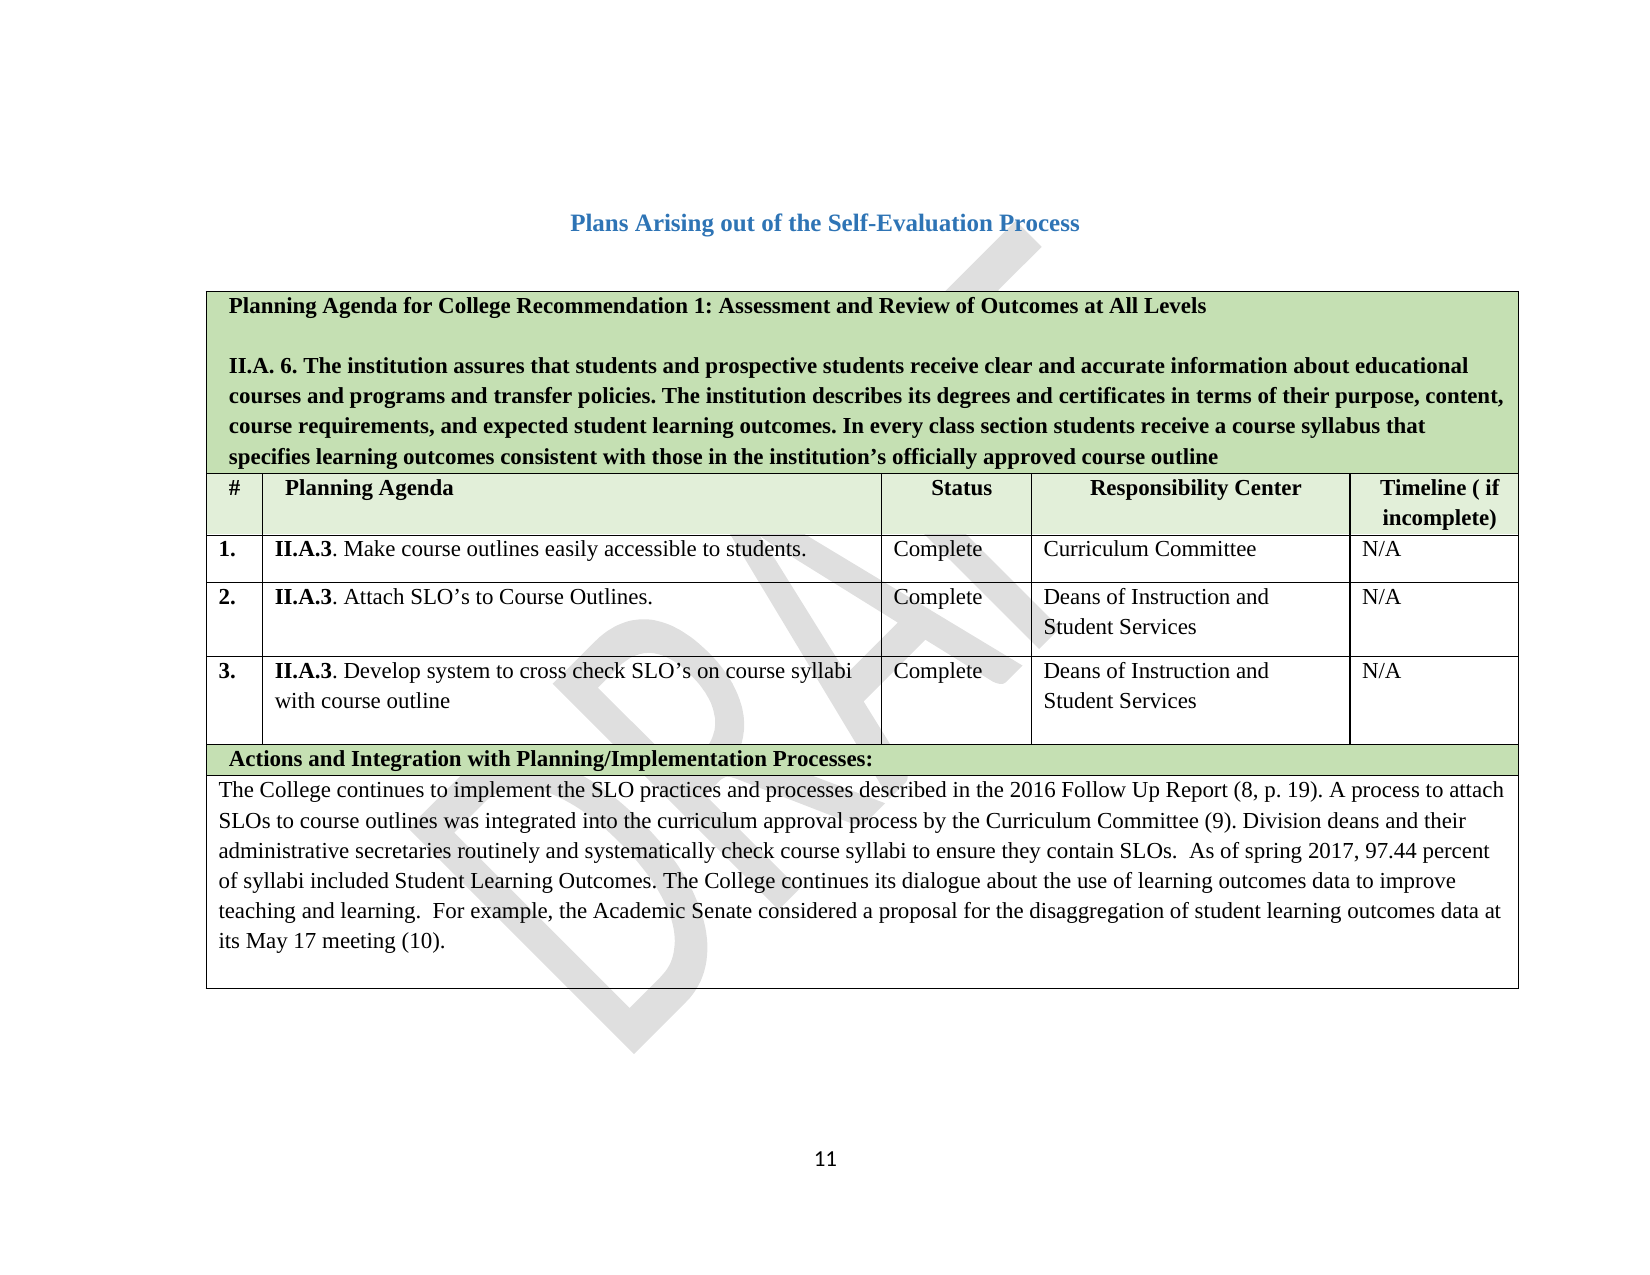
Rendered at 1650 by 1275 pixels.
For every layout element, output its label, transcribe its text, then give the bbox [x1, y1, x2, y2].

table_cell II.A.3. Develop system to cross check SLO’s on course syllabi with course outline [263, 657, 881, 744]
table_cell Planning Agenda [263, 474, 881, 534]
table_cell Deans of Instruction and Student Services [1032, 657, 1349, 744]
table_cell N/A [1351, 536, 1518, 582]
table_cell N/A [1351, 657, 1518, 744]
table_cell Complete [882, 536, 1031, 582]
table_cell Complete [882, 657, 1031, 744]
table_cell The College continues to implement the SLO practices and processes described in the 2016 Follow Up Report (8, p. 19). A process to attach SLOs to course outlines was integrated into the curriculum approval process by the Curriculum Committee (9). Division deans and their administrative secretaries routinely and systematically check course syllabi to ensure they contain SLOs. As of spring 2017, 97.44 percent of syllabi included Student Learning Outcomes. The College continues its dialogue about the use of learning outcomes data to improve teaching and learning. For example, the Academic Senate considered a proposal for the disaggregation of student learning outcomes data at its May 17 meeting (10). [207, 776, 1518, 988]
table_cell 3. [207, 657, 262, 744]
table_cell Deans of Instruction and Student Services [1032, 583, 1349, 656]
table_cell II.A.3. Make course outlines easily accessible to students. [263, 536, 881, 582]
table_cell Curriculum Committee [1032, 536, 1349, 582]
subtitle Plans Arising out of the Self-Evaluation Process [150, 208, 1500, 237]
table_cell Timeline ( if incomplete) [1351, 474, 1518, 534]
table_header Planning Agenda for College Recommendation 1: Assessment and Review of Outcomes at All Levels II.A. 6. The institution assures that students and prospective students receive clear and accurate information about educational courses and programs and transfer policies. The institution describes its degrees and certificates in terms of their purpose, content, course requirements, and expected student learning outcomes. In every class section students receive a course syllabus that specifies learning outcomes consistent with those in the institution’s officially approved course outline [207, 292, 1518, 473]
table_cell N/A [1351, 583, 1518, 656]
table_cell Actions and Integration with Planning/Implementation Processes: [207, 745, 1518, 775]
table_cell 2. [207, 583, 262, 656]
table_cell Status [882, 474, 1031, 534]
table_cell # [207, 474, 262, 534]
table_cell II.A.3. Attach SLO’s to Course Outlines. [263, 583, 881, 656]
table_cell 1. [207, 536, 262, 582]
table_cell Responsibility Center [1032, 474, 1349, 534]
table_cell Complete [882, 583, 1031, 656]
